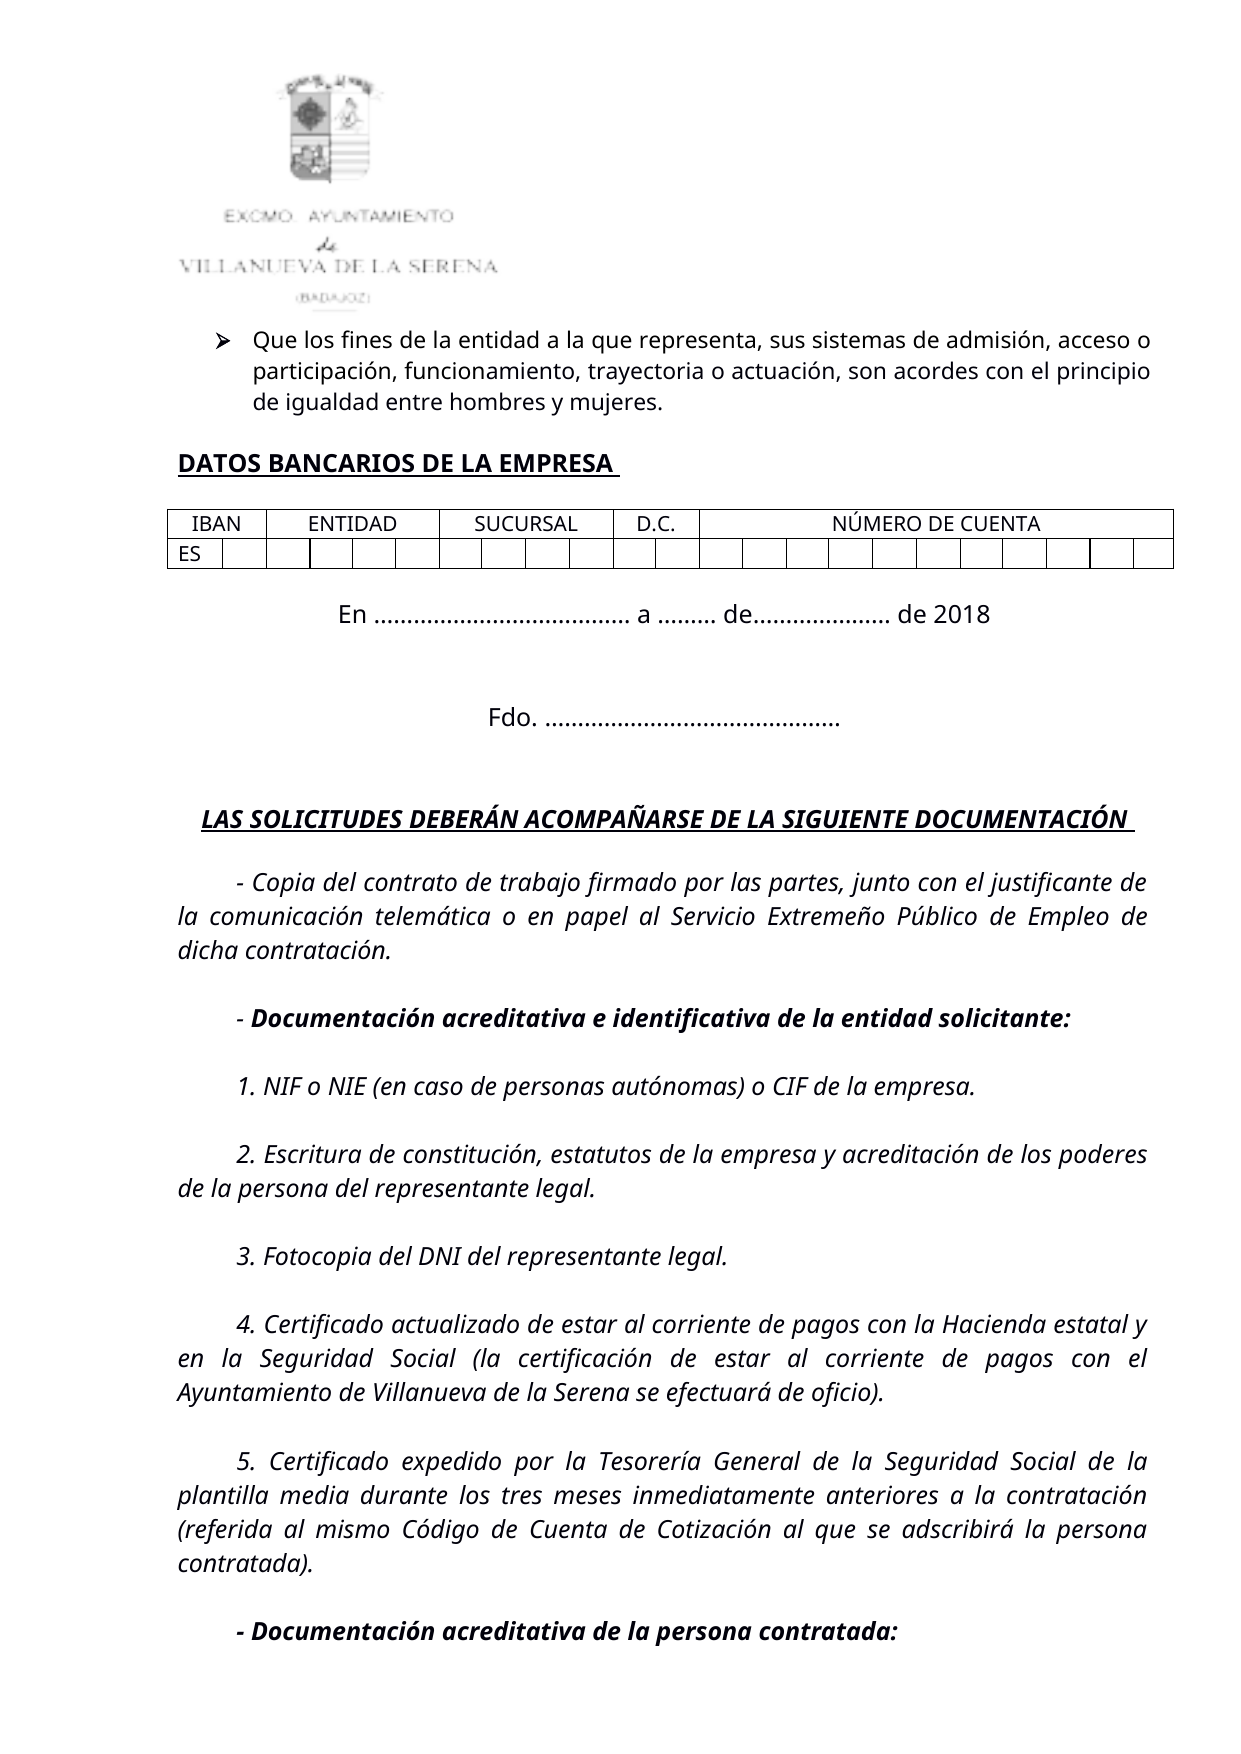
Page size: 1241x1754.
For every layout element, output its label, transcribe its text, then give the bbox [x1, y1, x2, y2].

text DATOS BANCARIOS DE LA EMPRESA [177, 446, 1152, 480]
table_cell [1047, 539, 1089, 567]
text LAS SOLICITUDES DEBERÁN ACOMPAÑARSE DE LA SIGUIENTE DOCUMENTACIÓN [177, 801, 1152, 835]
text 5. Certificado expedido por la Tesorería General de la Seguridad Social de la plantilla media durante los tres meses inmediatamente anteriores a la contratación (referida al mismo Código de Cuenta de Cotización al que se adscribirá la persona contratada). [177, 1443, 1152, 1579]
table_cell [656, 539, 699, 567]
text 3. Fotocopia del DNI del representante legal. [177, 1239, 1152, 1273]
list Que los fines de la entidad a la que representa, sus sistemas de admisión, acceso o participación, funcionamiento, trayectoria o actuación, son acordes con el principio de igualdad entre hombres y mujeres. [215, 324, 1152, 418]
table_cell [396, 539, 439, 567]
table_cell [787, 539, 828, 567]
table_cell [526, 539, 569, 567]
text - Copia del contrato de trabajo firmado por las partes, junto con el justificante de la comunicación telemática o en papel al Servicio Extremeño Público de Empleo de dicha contratación. [177, 864, 1152, 966]
table_cell [917, 539, 960, 567]
table_cell [614, 539, 655, 567]
text 4. Certificado actualizado de estar al corriente de pagos con la Hacienda estatal y en la Seguridad Social (la certificación de estar al corriente de pagos con el Ayuntamiento de Villanueva de la Serena se efectuará de oficio). [177, 1307, 1152, 1409]
table_cell [961, 539, 1002, 567]
text Fdo. ……………………………………… [177, 699, 1152, 733]
text - Documentación acreditativa de la persona contratada: [177, 1613, 1152, 1648]
table_cell [829, 539, 872, 567]
table_header SUCURSAL [440, 510, 613, 538]
table_cell [223, 539, 266, 567]
table_header ENTIDAD [267, 510, 439, 538]
table_cell [353, 539, 395, 567]
table_cell [743, 539, 786, 567]
table_cell [482, 539, 525, 567]
table_cell [267, 539, 309, 567]
text En ………………………………… a ……… de………………… de 2018 [177, 597, 1152, 631]
table_cell [1134, 539, 1173, 567]
table_cell [873, 539, 916, 567]
table_cell [440, 539, 481, 567]
table_cell [570, 539, 613, 567]
table_cell [1003, 539, 1046, 567]
text - Documentación acreditativa e identificativa de la entidad solicitante: [177, 1000, 1152, 1034]
table_cell [700, 539, 742, 567]
table_cell [311, 539, 352, 567]
table_header IBAN [168, 510, 266, 538]
table_cell ES [168, 539, 222, 567]
table_cell [1091, 539, 1133, 567]
table_header D.C. [614, 510, 699, 538]
text 1. NIF o NIE (en caso de personas autónomas) o CIF de la empresa. [177, 1068, 1152, 1103]
table_header NÚMERO DE CUENTA [700, 510, 1173, 538]
text 2. Escritura de constitución, estatutos de la empresa y acreditación de los poderes de la persona del representante legal. [177, 1137, 1152, 1205]
